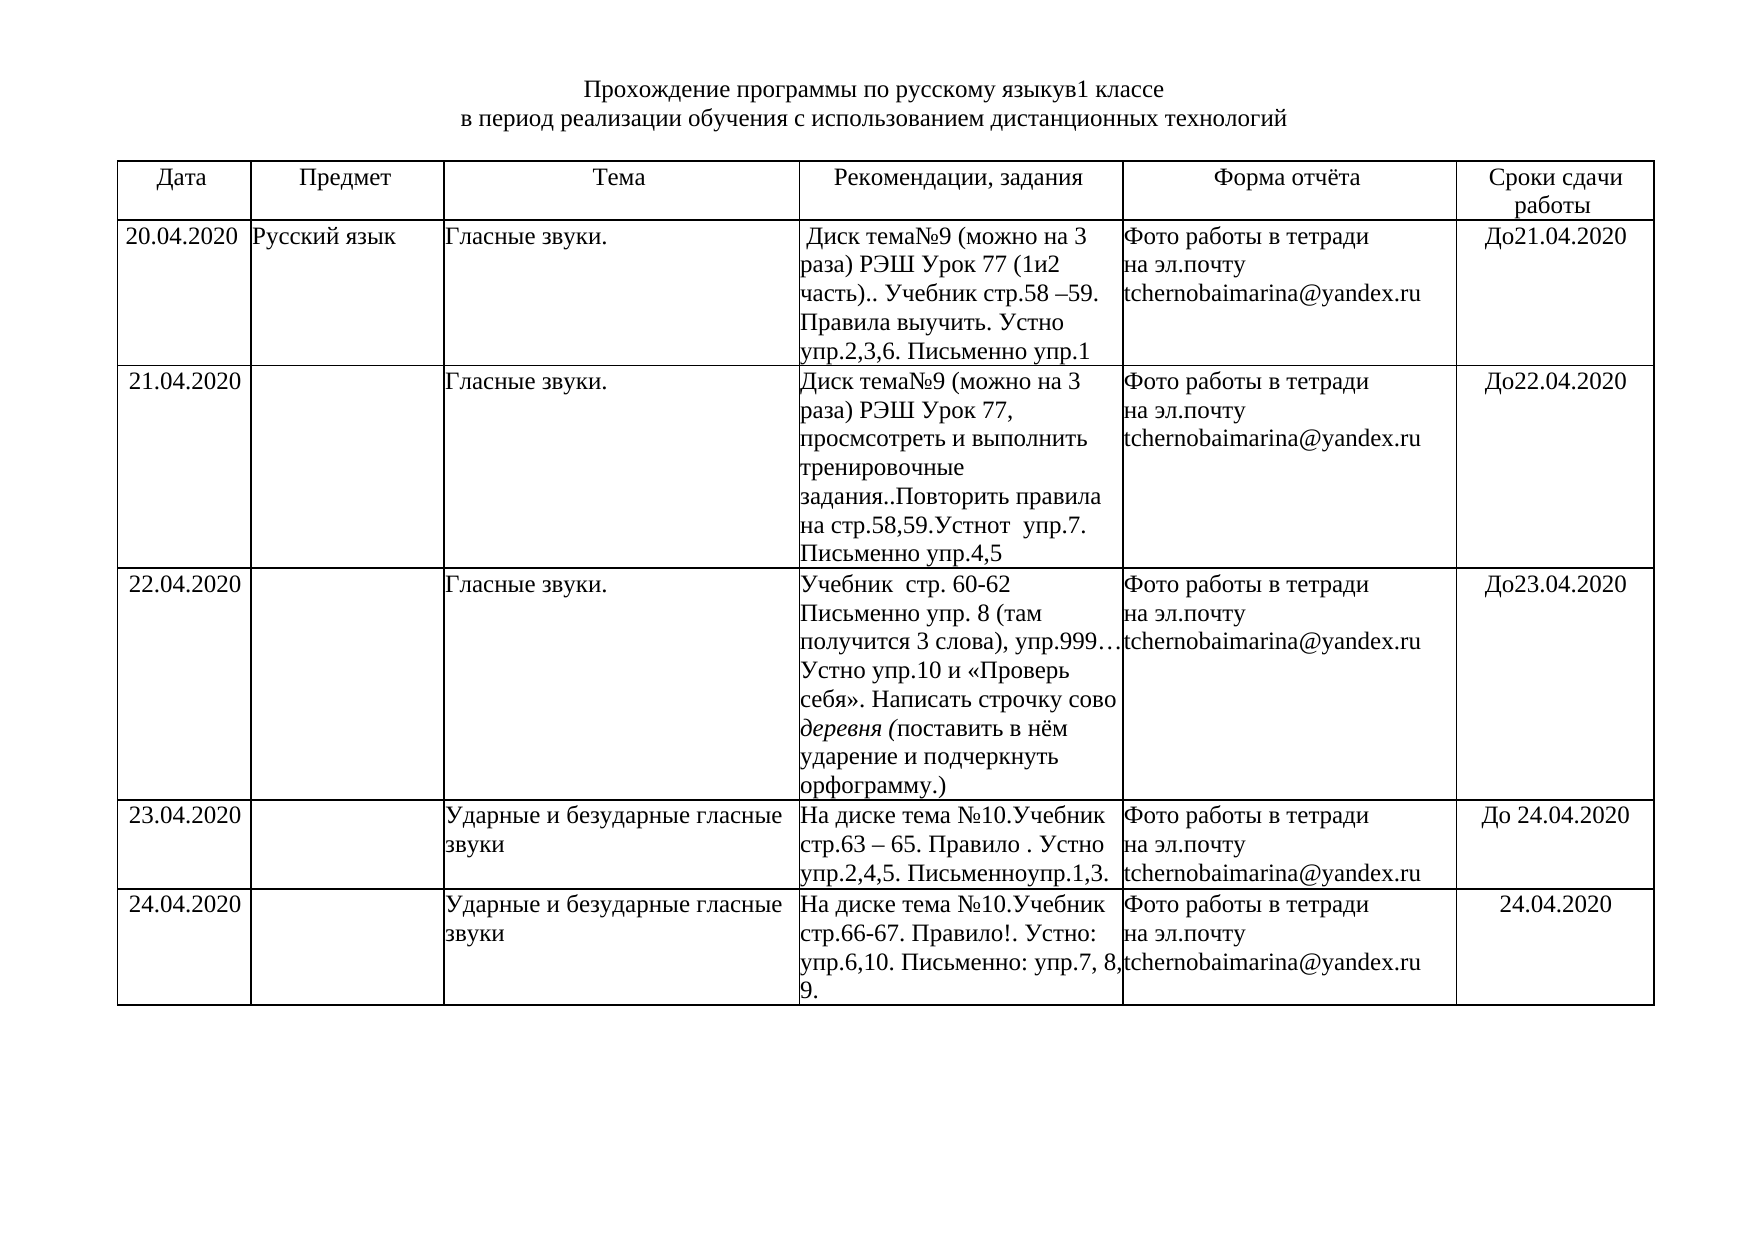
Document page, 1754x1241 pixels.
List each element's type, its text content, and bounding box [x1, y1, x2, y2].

table_cell [252, 366, 443, 567]
table_header Тема [445, 162, 799, 219]
table_header Предмет [252, 162, 443, 219]
table_cell Ударные и безударные гласные звуки [445, 801, 799, 888]
table_cell 21.04.2020 [118, 366, 250, 567]
table_cell До23.04.2020 [1457, 569, 1653, 799]
table_cell На диске тема №10.Учебник стр.63 – 65. Правило . Устно упр.2,4,5. Письменноупр.1,3. [800, 801, 1122, 888]
table_cell Диск тема№9 (можно на 3 раза) РЭШ Урок 77 (1и2 часть).. Учебник стр.58 –59. Правила выучить. Устно упр.2,3,6. Письменно упр.1 [800, 221, 1122, 364]
text в период реализации обучения с использованием дистанционных технологий [118, 103, 1636, 131]
table_cell До 24.04.2020 [1457, 801, 1653, 888]
table_cell Русский язык [252, 221, 443, 364]
table_cell 24.04.2020 [118, 890, 250, 1004]
table_header Форма отчёта [1124, 162, 1456, 219]
table_header Рекомендации, задания [800, 162, 1122, 219]
table_cell Учебник стр. 60-62 Письменно упр. 8 (там получится 3 слова), упр.999… Устно упр.10 и «Проверь себя». Написать строчку сово деревня (поставить в нём ударение и подчеркнуть орфограмму.) [800, 569, 1122, 799]
table_cell Ударные и безударные гласные звуки [445, 890, 799, 1004]
table_cell Фото работы в тетради на эл.почту tсhernobaimarina@yandex.ru [1124, 366, 1456, 567]
table_cell [252, 569, 443, 799]
table_cell 24.04.2020 [1457, 890, 1653, 1004]
table_cell Диск тема№9 (можно на 3 раза) РЭШ Урок 77, просмсотреть и выполнить тренировочные задания..Повторить правила на стр.58,59.Устнот упр.7. Письменно упр.4,5 [800, 366, 1122, 567]
table_cell [252, 801, 443, 888]
table_cell Фото работы в тетради на эл.почту tchernobaimarina@yandex.ru [1124, 890, 1456, 1004]
table_header Сроки сдачи работы [1457, 162, 1653, 219]
text Прохождение программы по русскому языкув1 классе [118, 74, 1636, 103]
table_cell До22.04.2020 [1457, 366, 1653, 567]
table_cell [252, 890, 443, 1004]
table_cell Гласные звуки. [445, 221, 799, 364]
table_cell 22.04.2020 [118, 569, 250, 799]
table_cell На диске тема №10.Учебник стр.66-67. Правило!. Устно: упр.6,10. Письменно: упр.7, 8, 9. [800, 890, 1122, 1004]
table_cell Гласные звуки. [445, 569, 799, 799]
table_cell Фото работы в тетради на эл.почту tchernobaimarina@yandex.ru [1124, 569, 1456, 799]
table_cell До21.04.2020 [1457, 221, 1653, 364]
table_cell Фото работы в тетради на эл.почту tchernobaimarina@yandex.ru [1124, 221, 1456, 364]
table_cell 23.04.2020 [118, 801, 250, 888]
table_header Дата [118, 162, 250, 219]
table_cell Гласные звуки. [445, 366, 799, 567]
table_cell Фото работы в тетради на эл.почту tchernobaimarina@yandex.ru [1124, 801, 1456, 888]
table_cell 20.04.2020 [118, 221, 250, 364]
